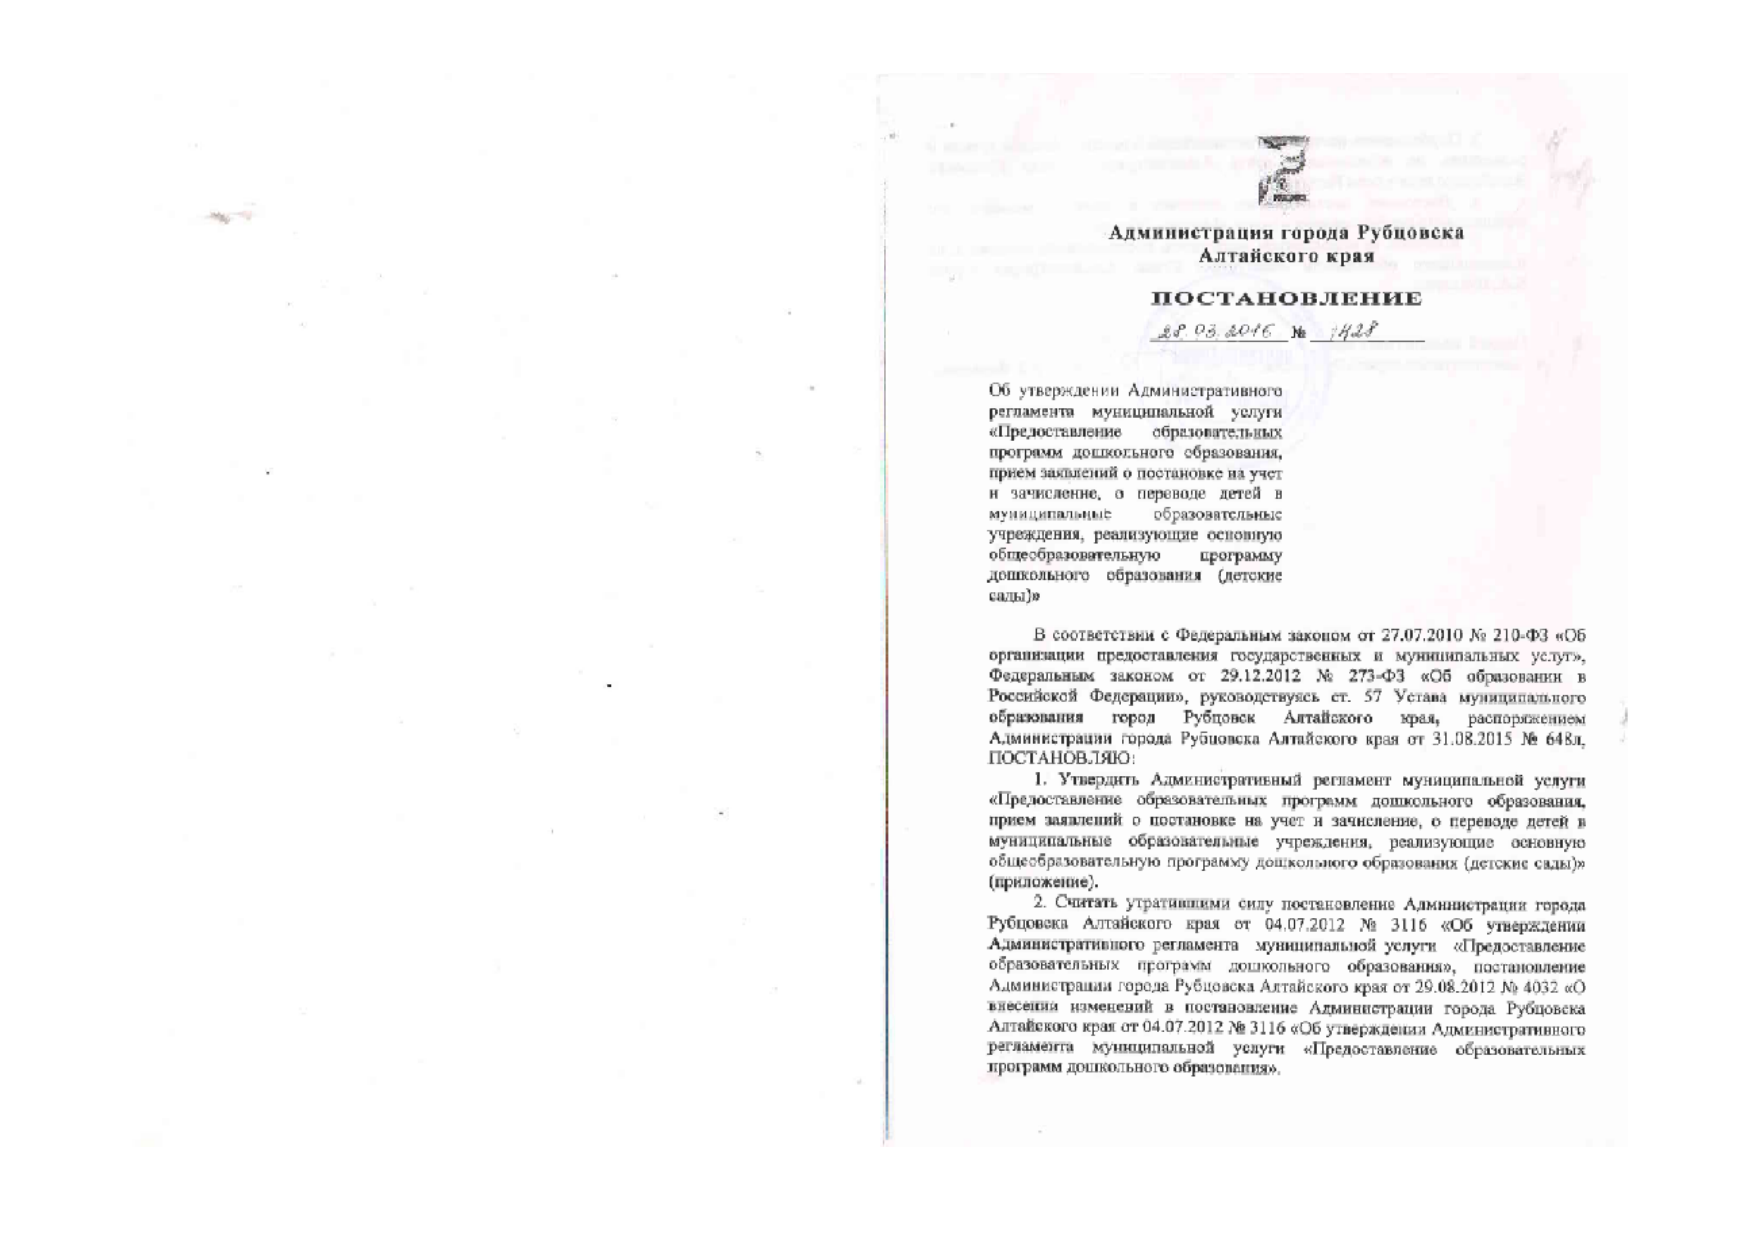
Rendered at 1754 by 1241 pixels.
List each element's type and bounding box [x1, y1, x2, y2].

picture [118, 73, 1636, 1147]
